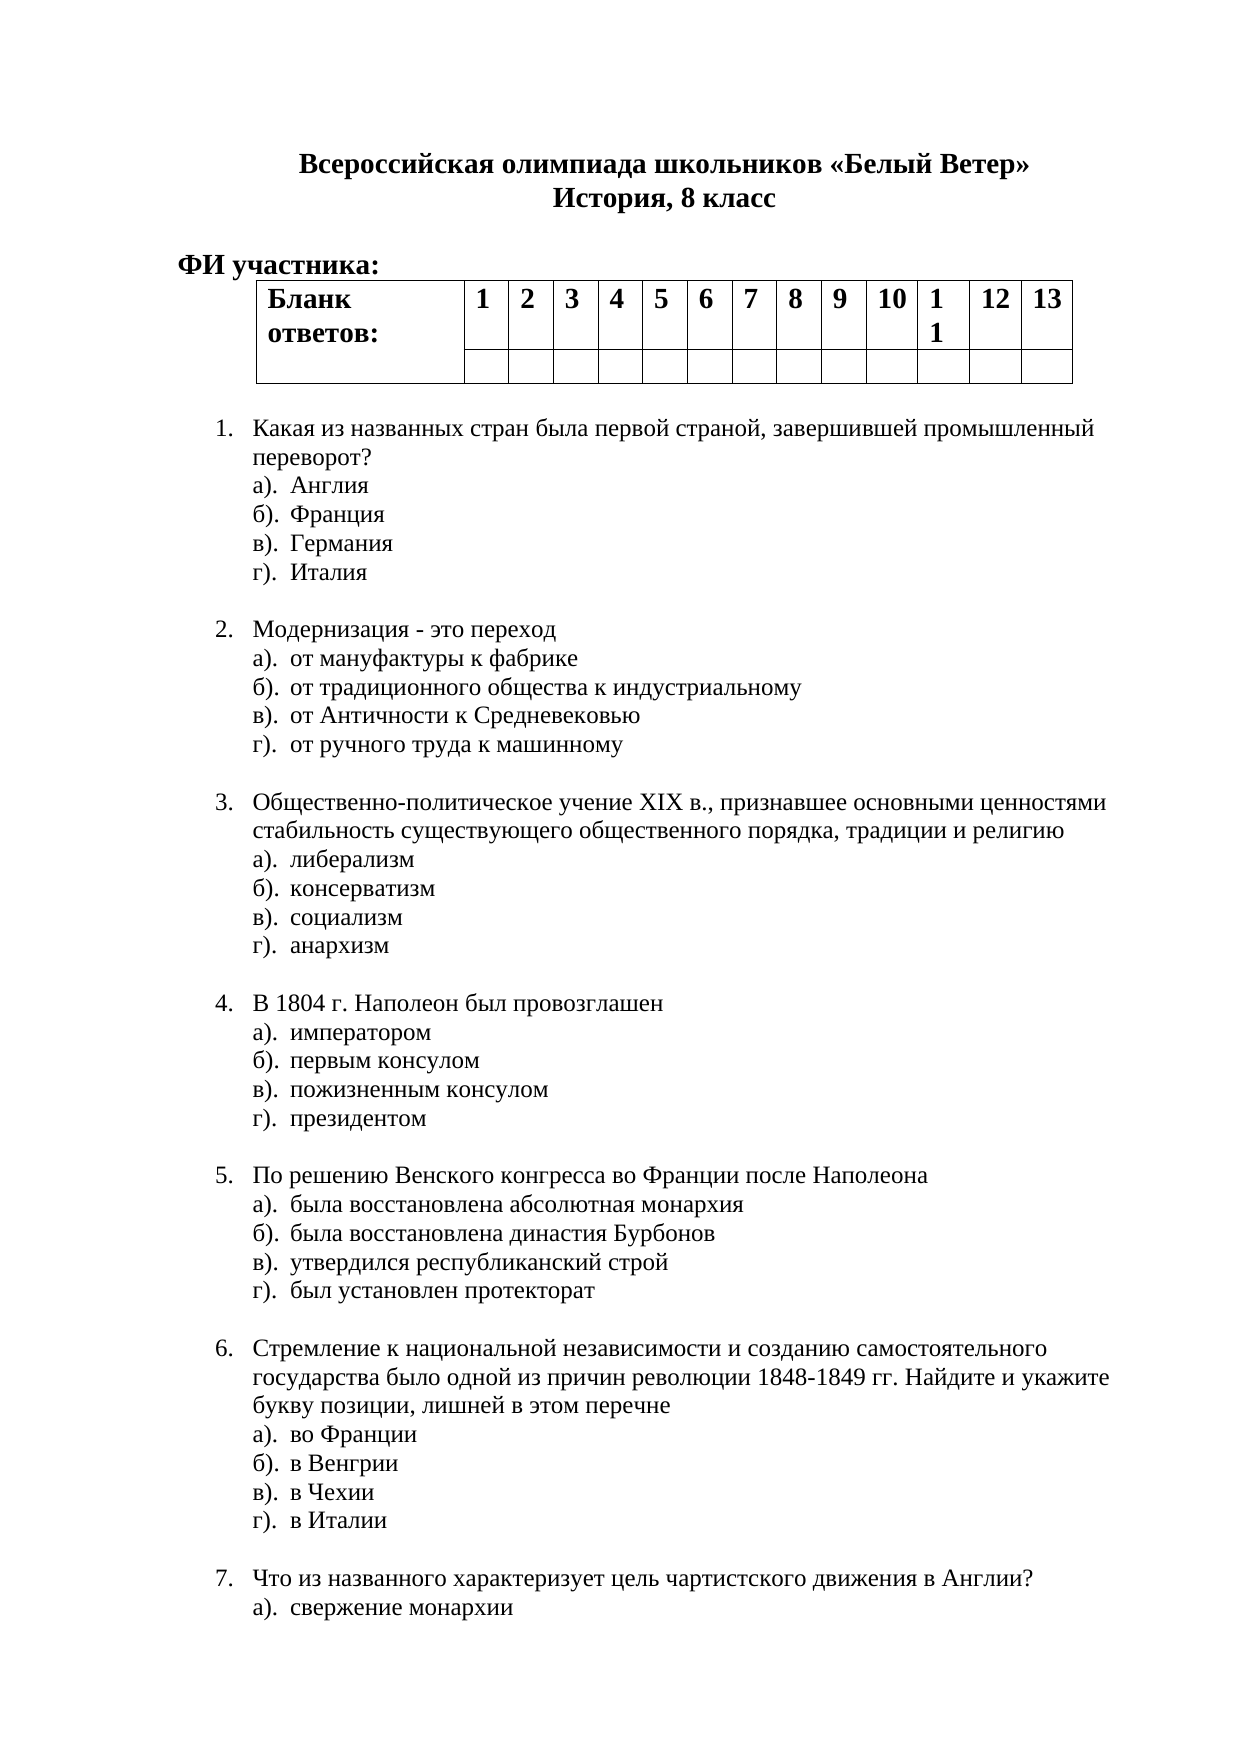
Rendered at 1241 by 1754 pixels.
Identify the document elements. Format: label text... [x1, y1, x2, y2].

table_cell [1022, 350, 1072, 383]
text Всероссийская олимпиада школьников «Белый Ветер» [177, 146, 1152, 180]
table_cell [554, 350, 598, 383]
table_cell [970, 350, 1021, 383]
list анархизм [252, 930, 1152, 959]
table_header 7 [733, 281, 776, 348]
table_header 8 [777, 281, 821, 348]
list либерализм [252, 844, 1152, 873]
list Англия [252, 470, 1152, 499]
table_cell [822, 350, 866, 383]
list во Франции [252, 1419, 1152, 1448]
list Италия [252, 557, 1152, 585]
table_cell [867, 350, 917, 383]
list от мануфактуры к фабрике [252, 643, 1152, 672]
text История, 8 класс [177, 180, 1152, 213]
text ФИ участника: [177, 247, 1152, 280]
list от ручного труда к машинному [252, 729, 1152, 758]
table_header 5 [643, 281, 687, 348]
list пожизненным консулом [252, 1074, 1152, 1103]
table_header 11 [918, 281, 969, 348]
table_header 9 [822, 281, 866, 348]
list утвердился республиканский строй [252, 1247, 1152, 1275]
table_header Бланк ответов: [257, 281, 464, 383]
table_cell [509, 350, 553, 383]
table_cell [733, 350, 776, 383]
table_header 13 [1022, 281, 1072, 348]
list Германия [252, 528, 1152, 557]
list был установлен протекторат [252, 1275, 1152, 1304]
list от Античности к Средневековью [252, 700, 1152, 729]
list свержение монархии [252, 1592, 1152, 1620]
table_header 10 [867, 281, 917, 348]
list В 1804 г. Наполеон был провозглашен [215, 988, 1152, 1017]
list консерватизм [252, 873, 1152, 902]
list от традиционного общества к индустриальному [252, 672, 1152, 700]
list в Чехии [252, 1477, 1152, 1505]
list первым консулом [252, 1045, 1152, 1074]
list была восстановлена абсолютная монархия [252, 1189, 1152, 1218]
list Что из названного характеризует цель чартистского движения в Англии? [215, 1563, 1152, 1592]
list Какая из названных стран была первой страной, завершившей промышленный переворот? [215, 413, 1152, 470]
table_header 2 [509, 281, 553, 348]
list социализм [252, 902, 1152, 930]
table_cell [777, 350, 821, 383]
list Стремление к национальной независимости и созданию самостоятельного государства было одной из причин революции 1848-1849 гг. Найдите и укажите букву позиции, лишней в этом перечне [215, 1333, 1152, 1419]
list Модернизация - это переход [215, 614, 1152, 643]
list президентом [252, 1103, 1152, 1132]
table_cell [918, 350, 969, 383]
list в Италии [252, 1505, 1152, 1534]
list в Венгрии [252, 1448, 1152, 1477]
list была восстановлена династия Бурбонов [252, 1218, 1152, 1247]
list По решению Венского конгресса во Франции после Наполеона [215, 1160, 1152, 1189]
list императором [252, 1017, 1152, 1045]
table_cell [599, 350, 642, 383]
list Франция [252, 499, 1152, 528]
table_header 3 [554, 281, 598, 348]
table_header 1 [465, 281, 508, 348]
table_header 12 [970, 281, 1021, 348]
table_header 4 [599, 281, 642, 348]
table_cell [643, 350, 687, 383]
table_cell [688, 350, 732, 383]
table_cell [465, 350, 508, 383]
table_header 6 [688, 281, 732, 348]
list Общественно-политическое учение XIX в., признавшее основными ценностями стабильность существующего общественного порядка, традиции и религию [215, 787, 1152, 844]
